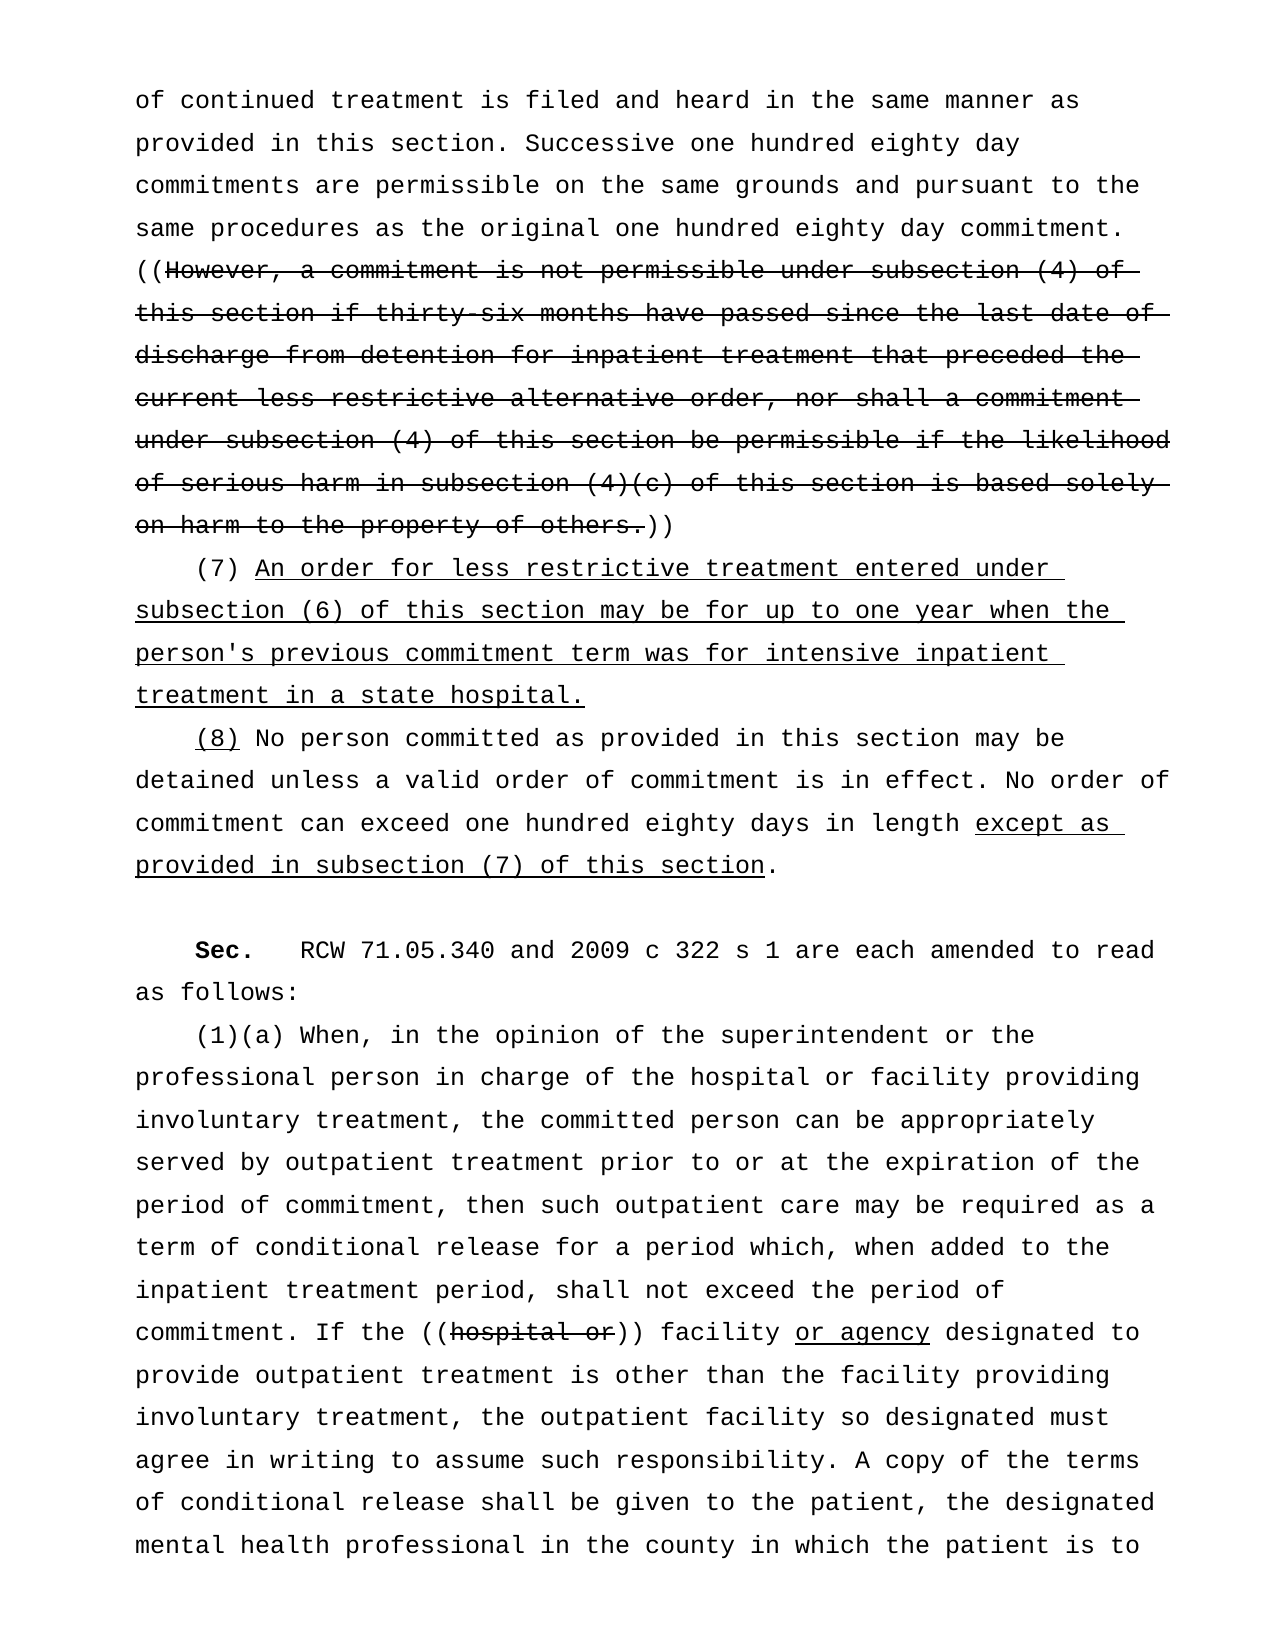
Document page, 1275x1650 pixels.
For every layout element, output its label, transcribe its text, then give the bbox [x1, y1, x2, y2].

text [135, 75, 1170, 314]
text (7) An order for less restrictive treatment entered under subsection (6) of this section may be for up to one year when the person's previous commitment term was for intensive inpatient treatment in a state hospital. [135, 542, 1170, 712]
text Sec. RCW 71.05.340 and 2009 c 322 s 1 are each amended to read as follows: [135, 924, 1170, 1009]
text (8) No person committed as provided in this section may be detained unless a valid order of commitment is in effect. No order of commitment can exceed one hundred eighty days in length except as provided in subsection (7) of this section. [135, 712, 1170, 882]
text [135, 1009, 1170, 1562]
